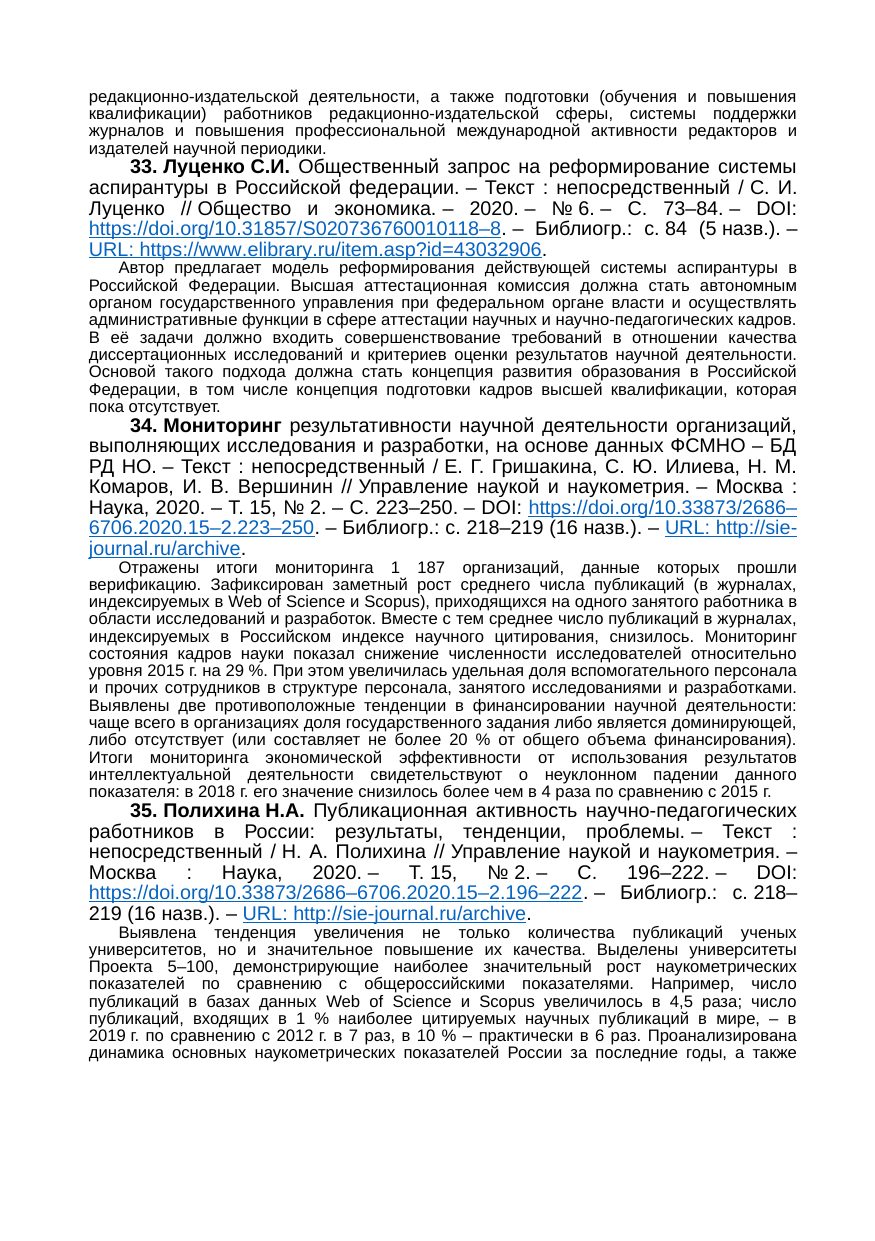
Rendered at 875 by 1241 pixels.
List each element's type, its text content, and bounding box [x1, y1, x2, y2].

text 34. Мониторинг результативности научной деятельности организаций, выполняющих исследования и разработки, на основе данных ФСМНО – БД РД НО. ‒ Текст : непосредственный / Е. Г. Гришакина, С. Ю. Илиева, Н. М. Комаров, И. В. Вершинин // Управление наукой и наукометрия. ‒ Москва : Наука, 2020. ‒ Т. 15, № 2. ‒ C. 223‒250. ‒ DOI: https://doi.org/10.33873/2686‒6706.2020.15‒2.223‒250. ‒ Библиогр.: с. 218‒219 (16 назв.). ‒ URL: http://sie-journal.ru/archive. [89, 416, 797, 559]
text Отражены итоги мониторинга 1 187 организаций, данные которых прошли верификацию. Зафиксирован заметный рост среднего числа публикаций (в журналах, индексируемых в Web of Science и Scopus), приходящихся на одного занятого работника в области исследований и разработок. Вместе с тем среднее число публикаций в журналах, индексируемых в Российском индексе научного цитирования, снизилось. Мониторинг состояния кадров науки показал снижение численности исследователей относительно уровня 2015 г. на 29 %. При этом увеличилась удельная доля вспомогательного персонала и прочих сотрудников в структуре персонала, занятого исследованиями и разработками. Выявлены две противоположные тенденции в финансировании научной деятельности: чаще всего в организациях доля государственного задания либо является доминирующей, либо отсутствует (или составляет не более 20 % от общего объема финансирования). Итоги мониторинга экономической эффективности от использования результатов интеллектуальной деятельности свидетельствуют о неуклонном падении данного показателя: в 2018 г. его значение снизилось более чем в 4 раза по сравнению с 2015 г. [89, 559, 797, 801]
text 35. Полихина Н.А. Публикационная активность научно-педагогических работников в России: результаты, тенденции, проблемы. ‒ Текст : непосредственный / Н. А. Полихина // Управление наукой и наукометрия. ‒ Москва : Наука, 2020. ‒ Т. 15, № 2. ‒ C. 196‒222. ‒ DOI: https://doi.org/10.33873/2686‒6706.2020.15‒2.196‒222. ‒ Библиогр.: с. 218‒219 (16 назв.). ‒ URL: http://sie-journal.ru/archive. [89, 801, 797, 924]
text Автор предлагает модель реформирования действующей системы аспирантуры в Российской Федерации. Высшая аттестационная комиссия должна стать автономным органом государственного управления при федеральном органе власти и осуществлять административные функции в сфере аттестации научных и научно-педагогических кадров. В её задачи должно входить совершенствование требований в отношении качества диссертационных исследований и критериев оценки результатов научной деятельности. Основой такого подхода должна стать концепция развития образования в Российской Федерации, в том числе концепция подготовки кадров высшей квалификации, которая пока отсутствует. [89, 260, 797, 416]
text 33. Луценко С.И. Общественный запрос на реформирование системы аспирантуры в Российской федерации. ‒ Текст : непосредственный / С. И. Луценко // Общество и экономика. ‒ 2020. ‒ № 6. ‒ C. 73‒84. ‒ DOI: https://doi.org/10.31857/S020736760010118‒8. ‒ Библиогр.: с. 84 (5 назв.). ‒ URL: https://www.elibrary.ru/item.asp?id=43032906. [89, 158, 797, 260]
